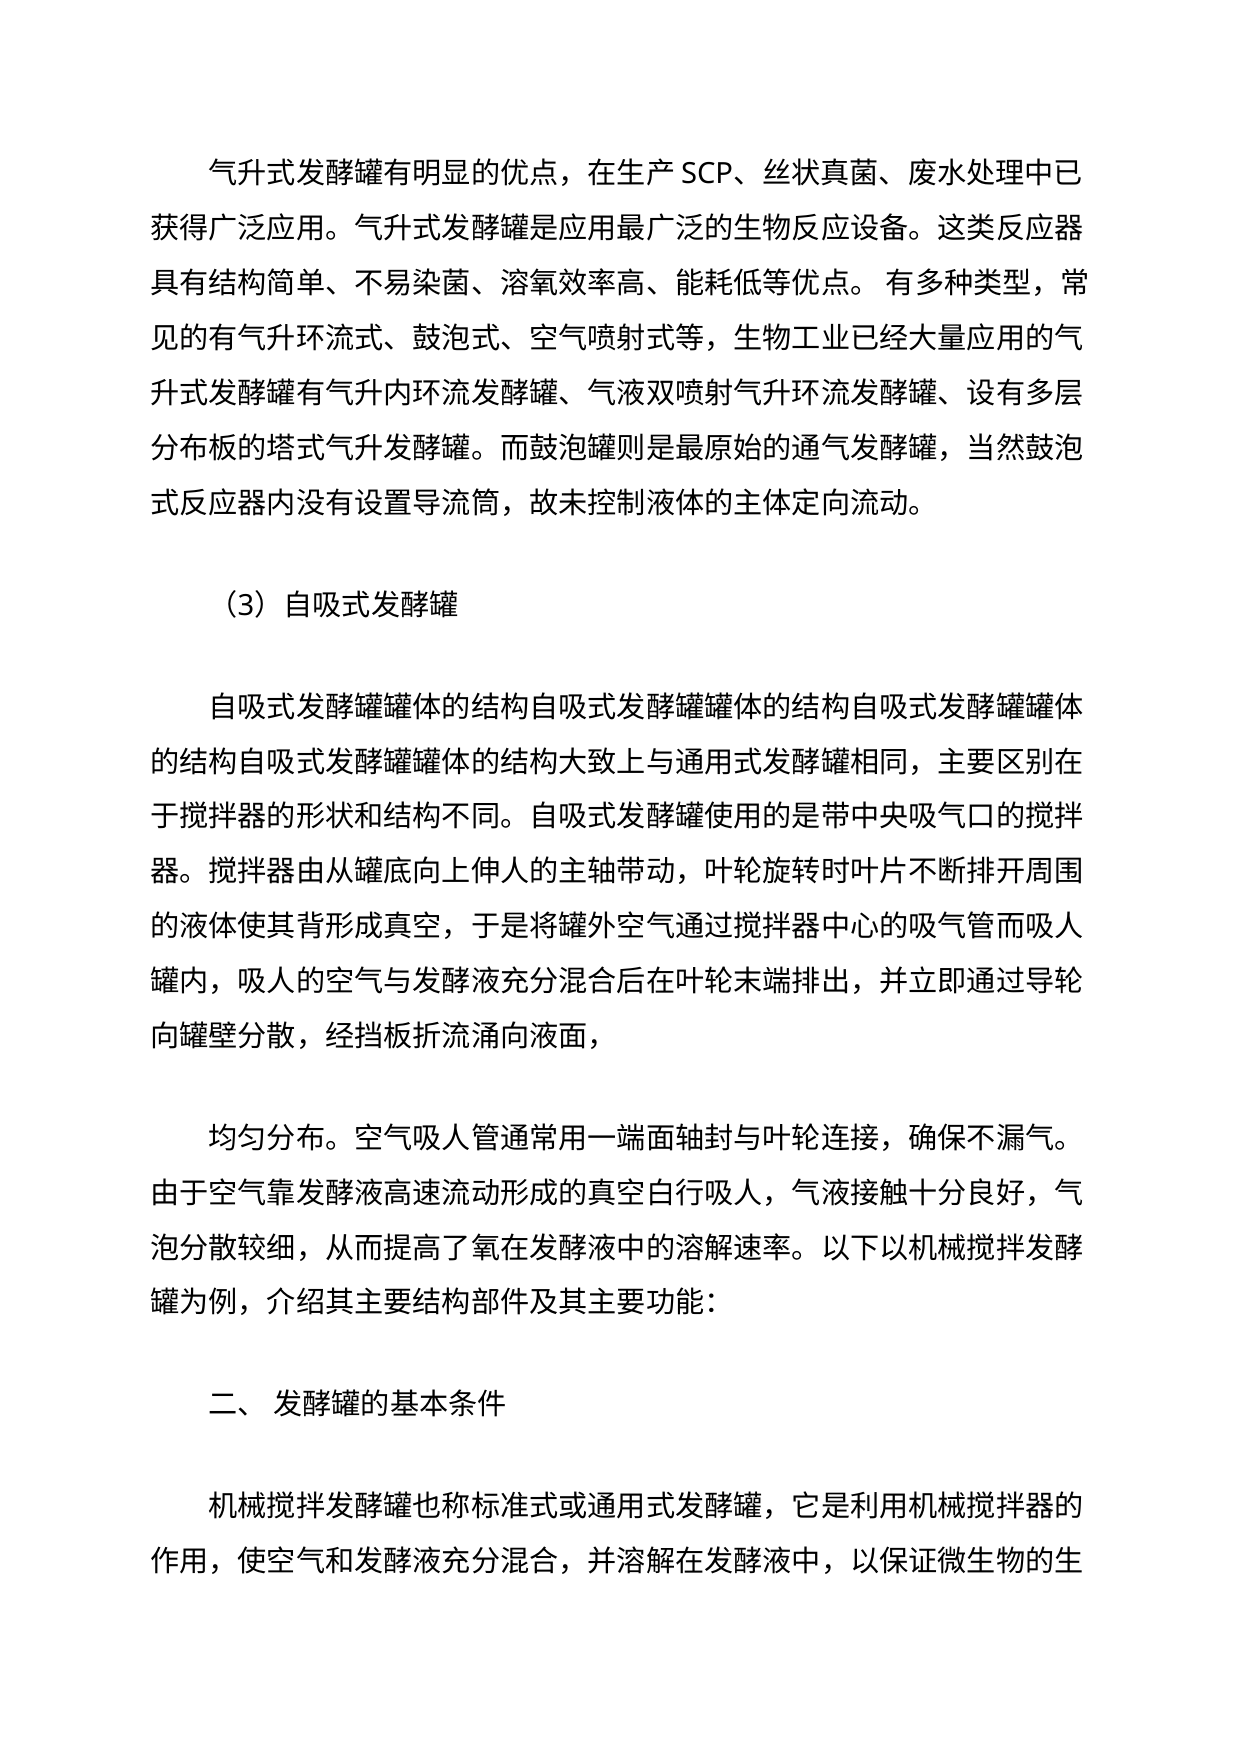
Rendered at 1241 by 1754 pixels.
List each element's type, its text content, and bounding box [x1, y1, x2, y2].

text 气升式发酵罐有明显的优点，在生产SCP、丝状真菌、废水处理中已获得广泛应用。气升式发酵罐是应用最广泛的生物反应设备。这类反应器具有结构简单、不易染菌、溶氧效率高、能耗低等优点。 有多种类型，常见的有气升环流式、鼓泡式、空气喷射式等，生物工业已经大量应用的气升式发酵罐有气升内环流发酵罐、气液双喷射气升环流发酵罐、设有多层分布板的塔式气升发酵罐。而鼓泡罐则是最原始的通气发酵罐，当然鼓泡式反应器内没有设置导流筒，故未控制液体的主体定向流动。 [150, 150, 1090, 522]
text （3）自吸式发酵罐 [150, 581, 1090, 624]
text 二、 发酵罐的基本条件 [150, 1381, 1090, 1423]
text 自吸式发酵罐罐体的结构自吸式发酵罐罐体的结构自吸式发酵罐罐体的结构自吸式发酵罐罐体的结构大致上与通用式发酵罐相同，主要区别在于搅拌器的形状和结构不同。自吸式发酵罐使用的是带中央吸气口的搅拌器。搅拌器由从罐底向上伸人的主轴带动，叶轮旋转时叶片不断排开周围的液体使其背形成真空，于是将罐外空气通过搅拌器中心的吸气管而吸人罐内，吸人的空气与发酵液充分混合后在叶轮末端排出，并立即通过导轮向罐壁分散，经挡板折流涌向液面， [150, 683, 1090, 1055]
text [150, 1483, 1090, 1580]
text 均匀分布。空气吸人管通常用一端面轴封与叶轮连接，确保不漏气。 由于空气靠发酵液高速流动形成的真空白行吸人，气液接触十分良好，气泡分散较细，从而提高了氧在发酵液中的溶解速率。以下以机械搅拌发酵罐为例，介绍其主要结构部件及其主要功能： [150, 1114, 1090, 1321]
